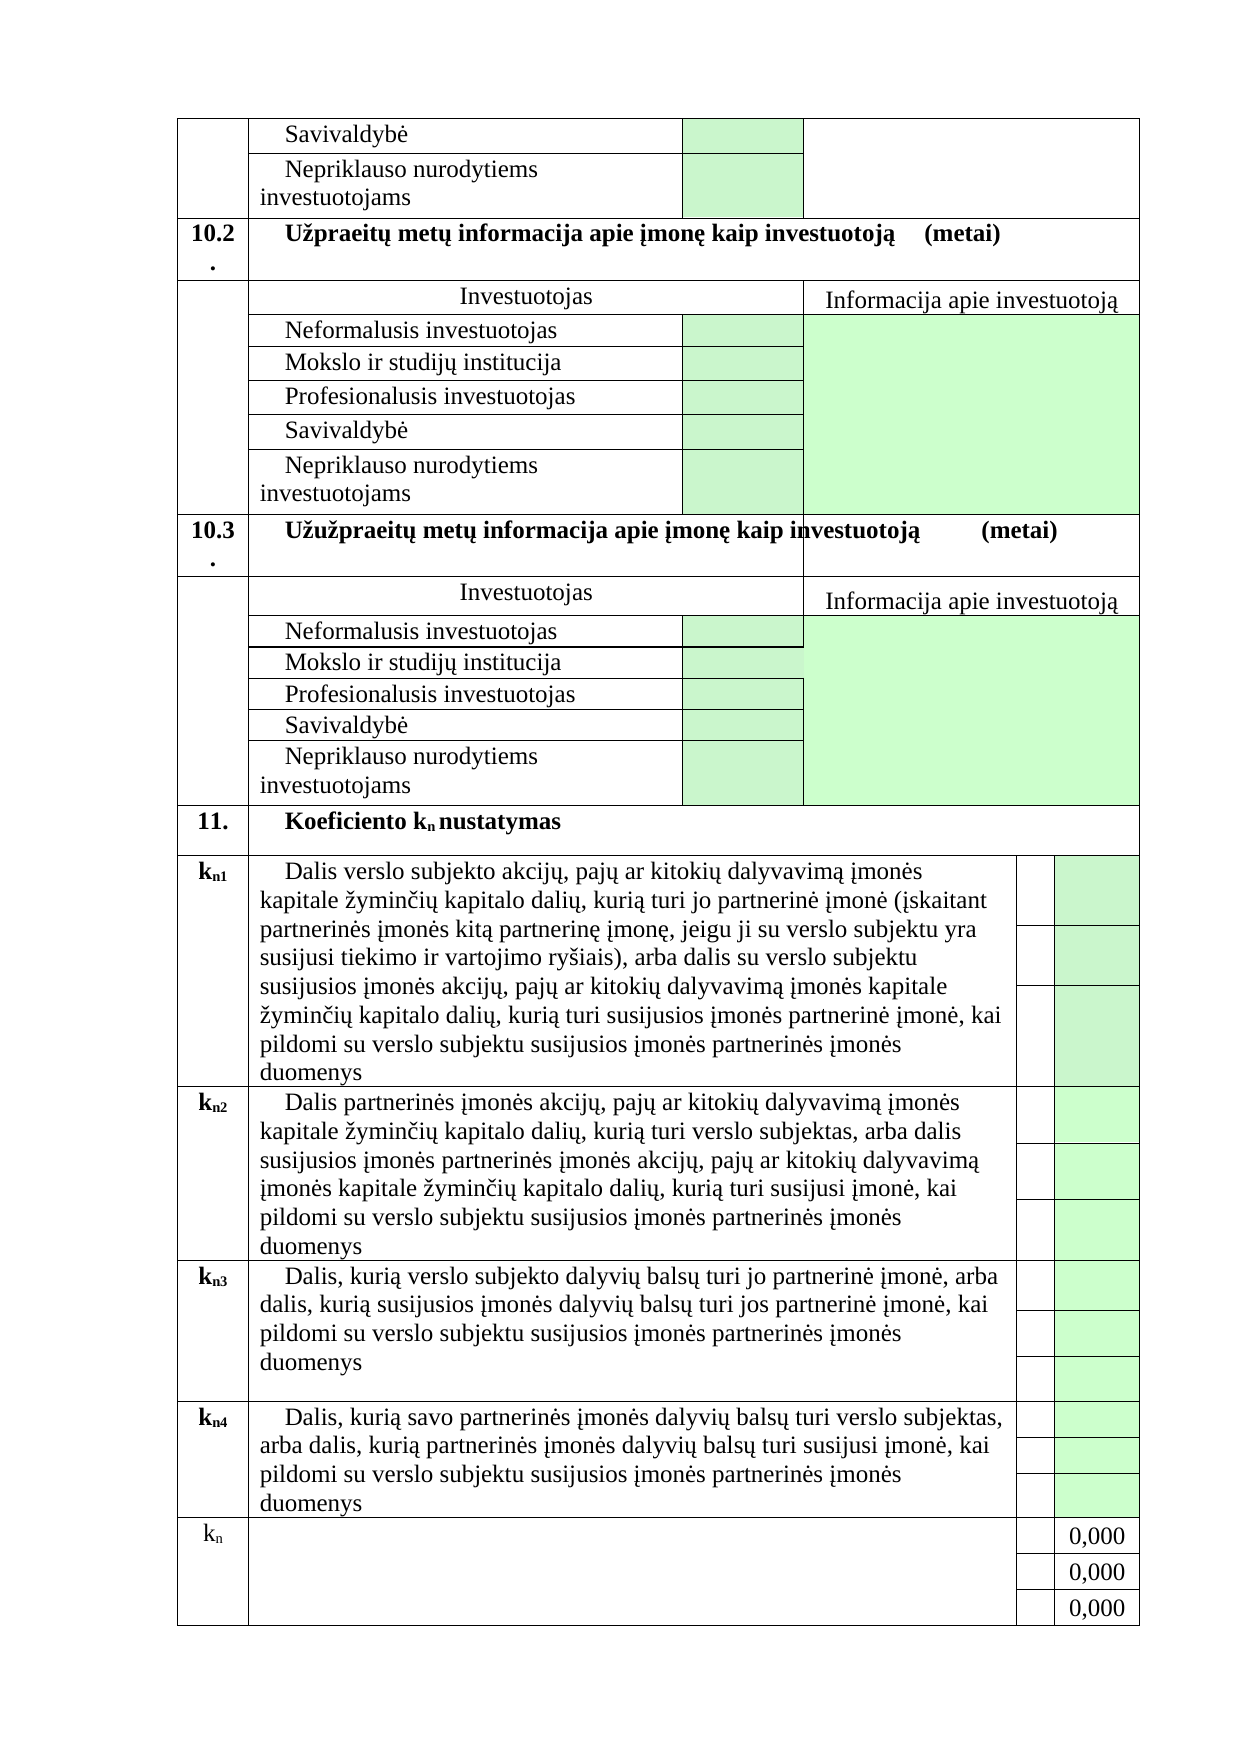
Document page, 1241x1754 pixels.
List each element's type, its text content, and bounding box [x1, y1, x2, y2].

table_cell [249, 1518, 1016, 1625]
table_cell [683, 347, 803, 380]
table_cell kn3 [178, 1261, 248, 1401]
table_cell [1017, 1200, 1054, 1260]
table_cell [1055, 926, 1139, 985]
table_cell [683, 741, 803, 805]
table_cell [683, 648, 804, 678]
table_cell [1055, 1402, 1139, 1437]
table_cell [1055, 856, 1139, 925]
table_cell Informacija apie investuotoją [804, 577, 1139, 615]
table_cell (metai) [913, 219, 1139, 280]
table_cell [1055, 986, 1139, 1086]
table_cell [1055, 1261, 1139, 1310]
table_cell Užužpraeitų metų informacija apie įmonę kaip investuotoją [249, 515, 803, 576]
table_cell kn4 [178, 1402, 248, 1517]
table_cell [1055, 1087, 1139, 1142]
table_cell Užužpraeitų metų informacija apie įmonę kaip investuotoją [804, 515, 970, 576]
table_cell Nepriklauso nurodytiems investuotojams [249, 450, 682, 514]
table_cell [1017, 986, 1054, 1086]
table_cell Nepriklauso nurodytiems investuotojams [249, 154, 682, 217]
table_cell Investuotojas [249, 281, 803, 314]
table_cell Užpraeitų metų informacija apie įmonę kaip investuotoją [249, 219, 913, 280]
table_cell Dalis verslo subjekto akcijų, pajų ar kitokių dalyvavimą įmonės kapitale žyminčių kapitalo dalių, kurią turi jo partnerinė įmonė (įskaitant partnerinės įmonės kitą partnerinę įmonę, jeigu ji su verslo subjektu yra susijusi tiekimo ir vartojimo ryšiais), arba dalis su verslo subjektu susijusios įmonės akcijų, pajų ar kitokių dalyvavimą įmonės kapitale žyminčių kapitalo dalių, kurią turi susijusios įmonės partnerinė įmonė, kai pildomi su verslo subjektu susijusios įmonės partnerinės įmonės duomenys [249, 856, 1016, 1086]
table_cell Profesionalusis investuotojas [249, 381, 682, 414]
table_cell [683, 616, 803, 646]
table_cell [1055, 1474, 1139, 1517]
table_cell 0,000 [1055, 1590, 1139, 1625]
table_cell Investuotojas [249, 577, 803, 615]
table_cell [683, 315, 803, 346]
table_cell [683, 450, 803, 514]
table_cell kn2 [178, 1087, 248, 1260]
table_cell [683, 119, 803, 153]
table_cell 11. [178, 806, 248, 855]
table_cell Nepriklauso nurodytiems investuotojams [249, 741, 682, 805]
table_cell [804, 315, 1139, 514]
table_cell Dalis, kurią verslo subjekto dalyvių balsų turi jo partnerinė įmonė, arba dalis, kurią susijusios įmonės dalyvių balsų turi jos partnerinė įmonė, kai pildomi su verslo subjektu susijusios įmonės partnerinės įmonės duomenys [249, 1261, 1016, 1401]
table_cell Informacija apie investuotoją [804, 281, 1139, 314]
table_cell [1017, 1311, 1054, 1356]
table_cell Neformalusis investuotojas [249, 616, 682, 646]
table_cell Profesionalusis investuotojas [249, 679, 682, 709]
table_cell [1017, 1554, 1054, 1589]
table_cell [683, 415, 803, 449]
table_cell 10.3. [178, 515, 248, 576]
table_cell kn1 [178, 856, 248, 1086]
table_cell [1017, 856, 1054, 925]
table_cell [1017, 1144, 1054, 1199]
table_cell [178, 577, 248, 805]
table_cell Savivaldybė [249, 119, 682, 153]
table_cell [683, 710, 803, 740]
table_cell [683, 679, 803, 709]
table_cell Neformalusis investuotojas [249, 315, 682, 346]
table_cell [1017, 1438, 1054, 1473]
table_cell Dalis partnerinės įmonės akcijų, pajų ar kitokių dalyvavimą įmonės kapitale žyminčių kapitalo dalių, kurią turi verslo subjektas, arba dalis susijusios įmonės partnerinės įmonės akcijų, pajų ar kitokių dalyvavimą įmonės kapitale žyminčių kapitalo dalių, kurią turi susijusi įmonė, kai pildomi su verslo subjektu susijusios įmonės partnerinės įmonės duomenys [249, 1087, 1016, 1260]
table_cell [1055, 1438, 1139, 1473]
table_cell kn [178, 1518, 248, 1625]
table_cell [683, 154, 803, 217]
table_cell (metai) [970, 515, 1139, 576]
table_cell Savivaldybė [249, 415, 682, 449]
table_cell Dalis, kurią savo partnerinės įmonės dalyvių balsų turi verslo subjektas, arba dalis, kurią partnerinės įmonės dalyvių balsų turi susijusi įmonė, kai pildomi su verslo subjektu susijusios įmonės partnerinės įmonės duomenys [249, 1402, 1016, 1517]
table_cell Koeficiento kn nustatymas [249, 806, 1139, 855]
table_cell 0,000 [1055, 1518, 1139, 1553]
table_cell [1017, 1590, 1054, 1625]
table_cell 0,000 [1055, 1554, 1139, 1589]
table_cell [1017, 1518, 1054, 1553]
table_cell Mokslo ir studijų institucija [249, 648, 682, 678]
table_cell [1017, 1402, 1054, 1437]
table_cell [1017, 1087, 1054, 1142]
table_cell [804, 616, 1139, 805]
table_cell [683, 381, 803, 414]
table_cell [1017, 1261, 1054, 1310]
table_cell [1017, 1357, 1054, 1401]
table_cell [1055, 1200, 1139, 1260]
table_cell [1055, 1311, 1139, 1356]
table_cell Mokslo ir studijų institucija [249, 347, 682, 380]
table_cell [1017, 926, 1054, 985]
table_cell [1055, 1357, 1139, 1401]
table_cell [1055, 1144, 1139, 1199]
table_cell Savivaldybė [249, 710, 682, 740]
table_cell 10.2. [178, 219, 248, 280]
table_cell [1017, 1474, 1054, 1517]
table_cell [178, 281, 248, 514]
